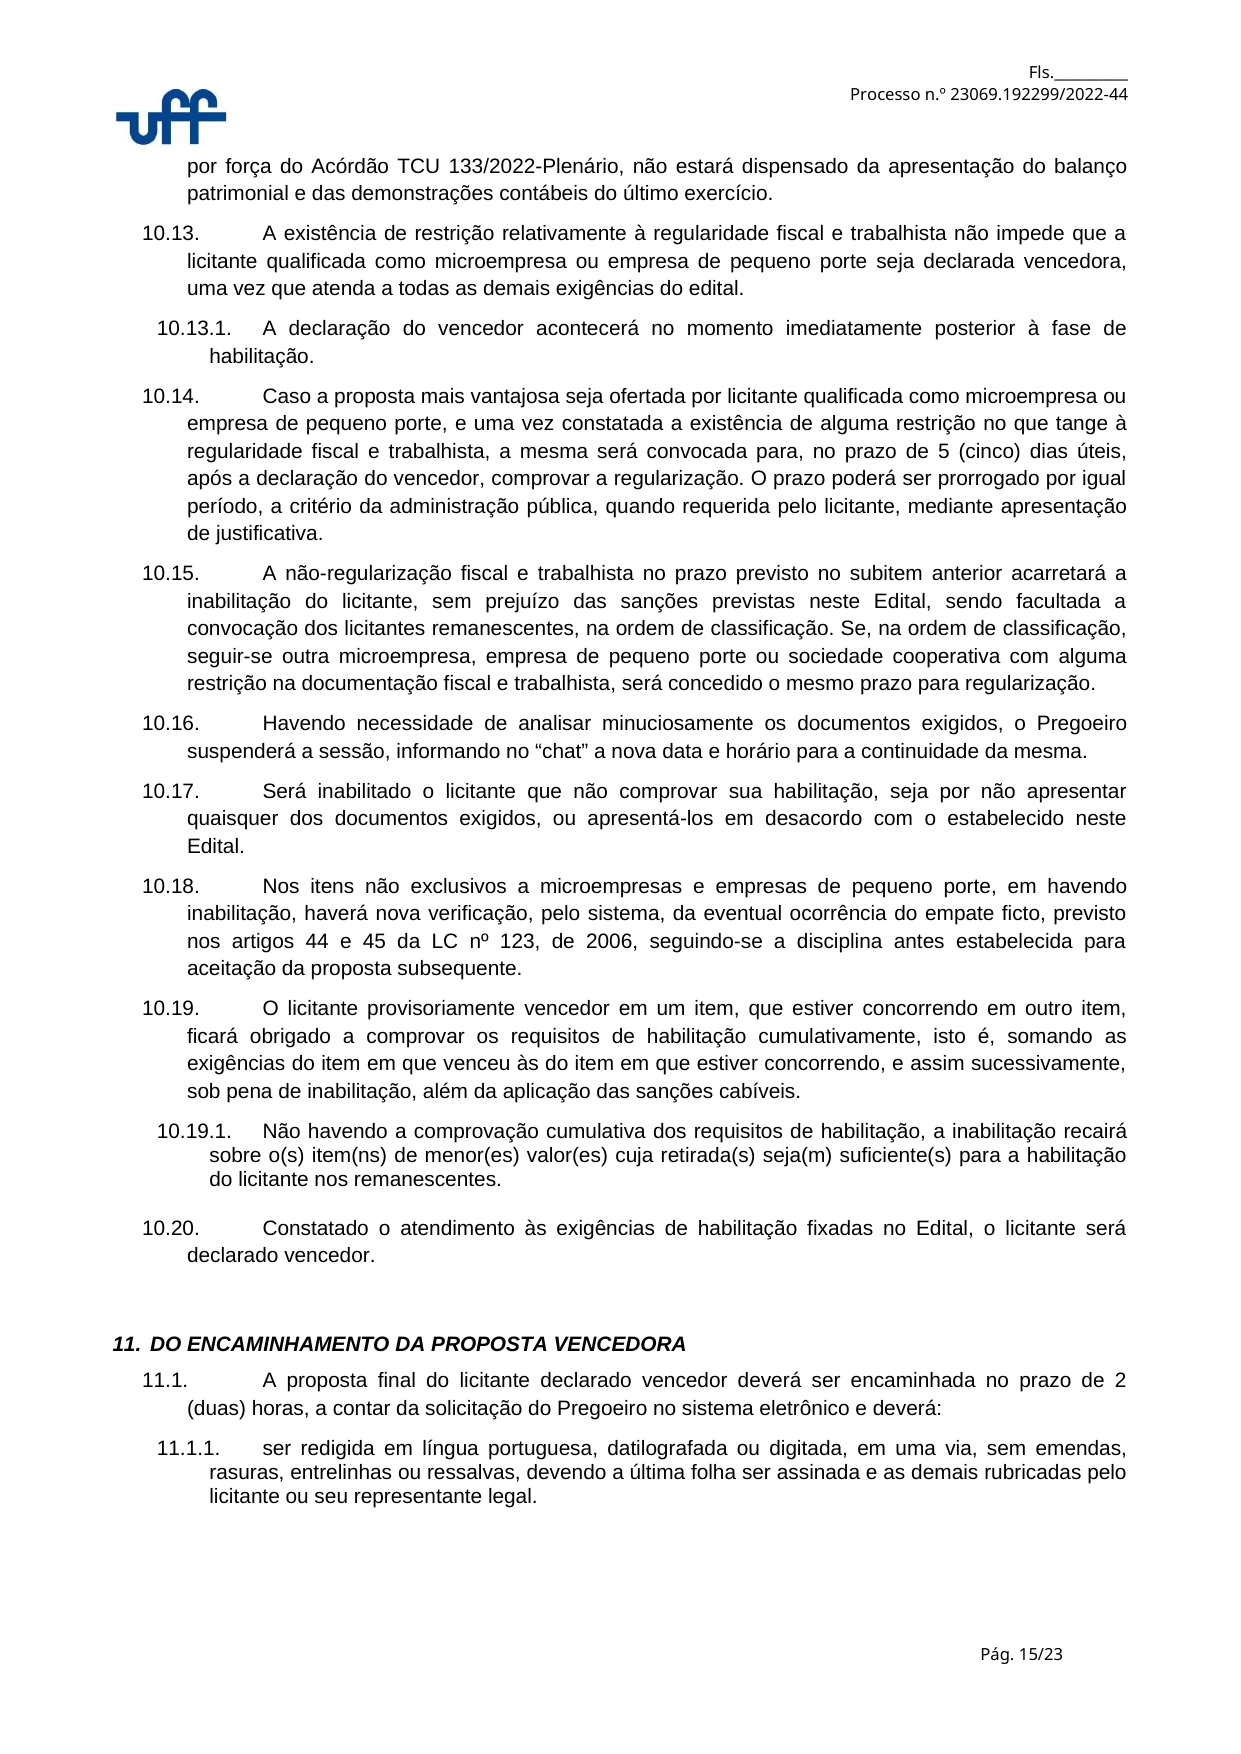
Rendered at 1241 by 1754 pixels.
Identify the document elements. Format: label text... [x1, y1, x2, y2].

list ser redigida em língua portuguesa, datilografada ou digitada, em uma via, sem emendas, rasuras, entrelinhas ou ressalvas, devendo a última folha ser assinada e as demais rubricadas pelo licitante ou seu representante legal. [157, 1436, 1128, 1508]
list Não havendo a comprovação cumulativa dos requisitos de habilitação, a inabilitação recairá sobre o(s) item(ns) de menor(es) valor(es) cuja retirada(s) seja(m) suficiente(s) para a habilitação do licitante nos remanescentes. [157, 1118, 1128, 1190]
list A declaração do vencedor acontecerá no momento imediatamente posterior à fase de habilitação. [157, 316, 1128, 367]
picture [114, 89, 227, 150]
list Constatado o atendimento às exigências de habilitação fixadas no Edital, o licitante será declarado vencedor. [142, 1215, 1128, 1267]
list DO ENCAMINHAMENTO DA PROPOSTA VENCEDORA [112, 1332, 1128, 1356]
list Caso a proposta mais vantajosa seja ofertada por licitante qualificada como microempresa ou empresa de pequeno porte, e uma vez constatada a existência de alguma restrição no que tange à regularidade fiscal e trabalhista, a mesma será convocada para, no prazo de 5 (cinco) dias úteis, após a declaração do vencedor, comprovar a regularização. O prazo poderá ser prorrogado por igual período, a critério da administração pública, quando requerida pelo licitante, mediante apresentação de justificativa. [142, 383, 1128, 545]
list A proposta final do licitante declarado vencedor deverá ser encaminhada no prazo de 2 (duas) horas, a contar da solicitação do Pregoeiro no sistema eletrônico e deverá: [142, 1368, 1128, 1420]
list Será inabilitado o licitante que não comprovar sua habilitação, seja por não apresentar quaisquer dos documentos exigidos, ou apresentá-los em desacordo com o estabelecido neste Edital. [142, 778, 1128, 857]
list A não-regularização fiscal e trabalhista no prazo previsto no subitem anterior acarretará a inabilitação do licitante, sem prejuízo das sanções previstas neste Edital, sendo facultada a convocação dos licitantes remanescentes, na ordem de classificação. Se, na ordem de classificação, seguir-se outra microempresa, empresa de pequeno porte ou sociedade cooperativa com alguma restrição na documentação fiscal e trabalhista, será concedido o mesmo prazo para regularização. [142, 561, 1128, 695]
list O licitante provisoriamente vencedor em um item, que estiver concorrendo em outro item, ficará obrigado a comprovar os requisitos de habilitação cumulativamente, isto é, somando as exigências do item em que venceu às do item em que estiver concorrendo, e assim sucessivamente, sob pena de inabilitação, além da aplicação das sanções cabíveis. [142, 996, 1128, 1102]
list Havendo necessidade de analisar minuciosamente os documentos exigidos, o Pregoeiro suspenderá a sessão, informando no “chat” a nova data e horário para a continuidade da mesma. [142, 711, 1128, 762]
list A existência de restrição relativamente à regularidade fiscal e trabalhista não impede que a licitante qualificada como microempresa ou empresa de pequeno porte seja declarada vencedora, uma vez que atenda a todas as demais exigências do edital. [142, 221, 1128, 300]
list Nos itens não exclusivos a microempresas e empresas de pequeno porte, em havendo inabilitação, haverá nova verificação, pelo sistema, da eventual ocorrência do empate ficto, previsto nos artigos 44 e 45 da LC nº 123, de 2006, seguindo-se a disciplina antes estabelecida para aceitação da proposta subsequente. [142, 873, 1128, 980]
